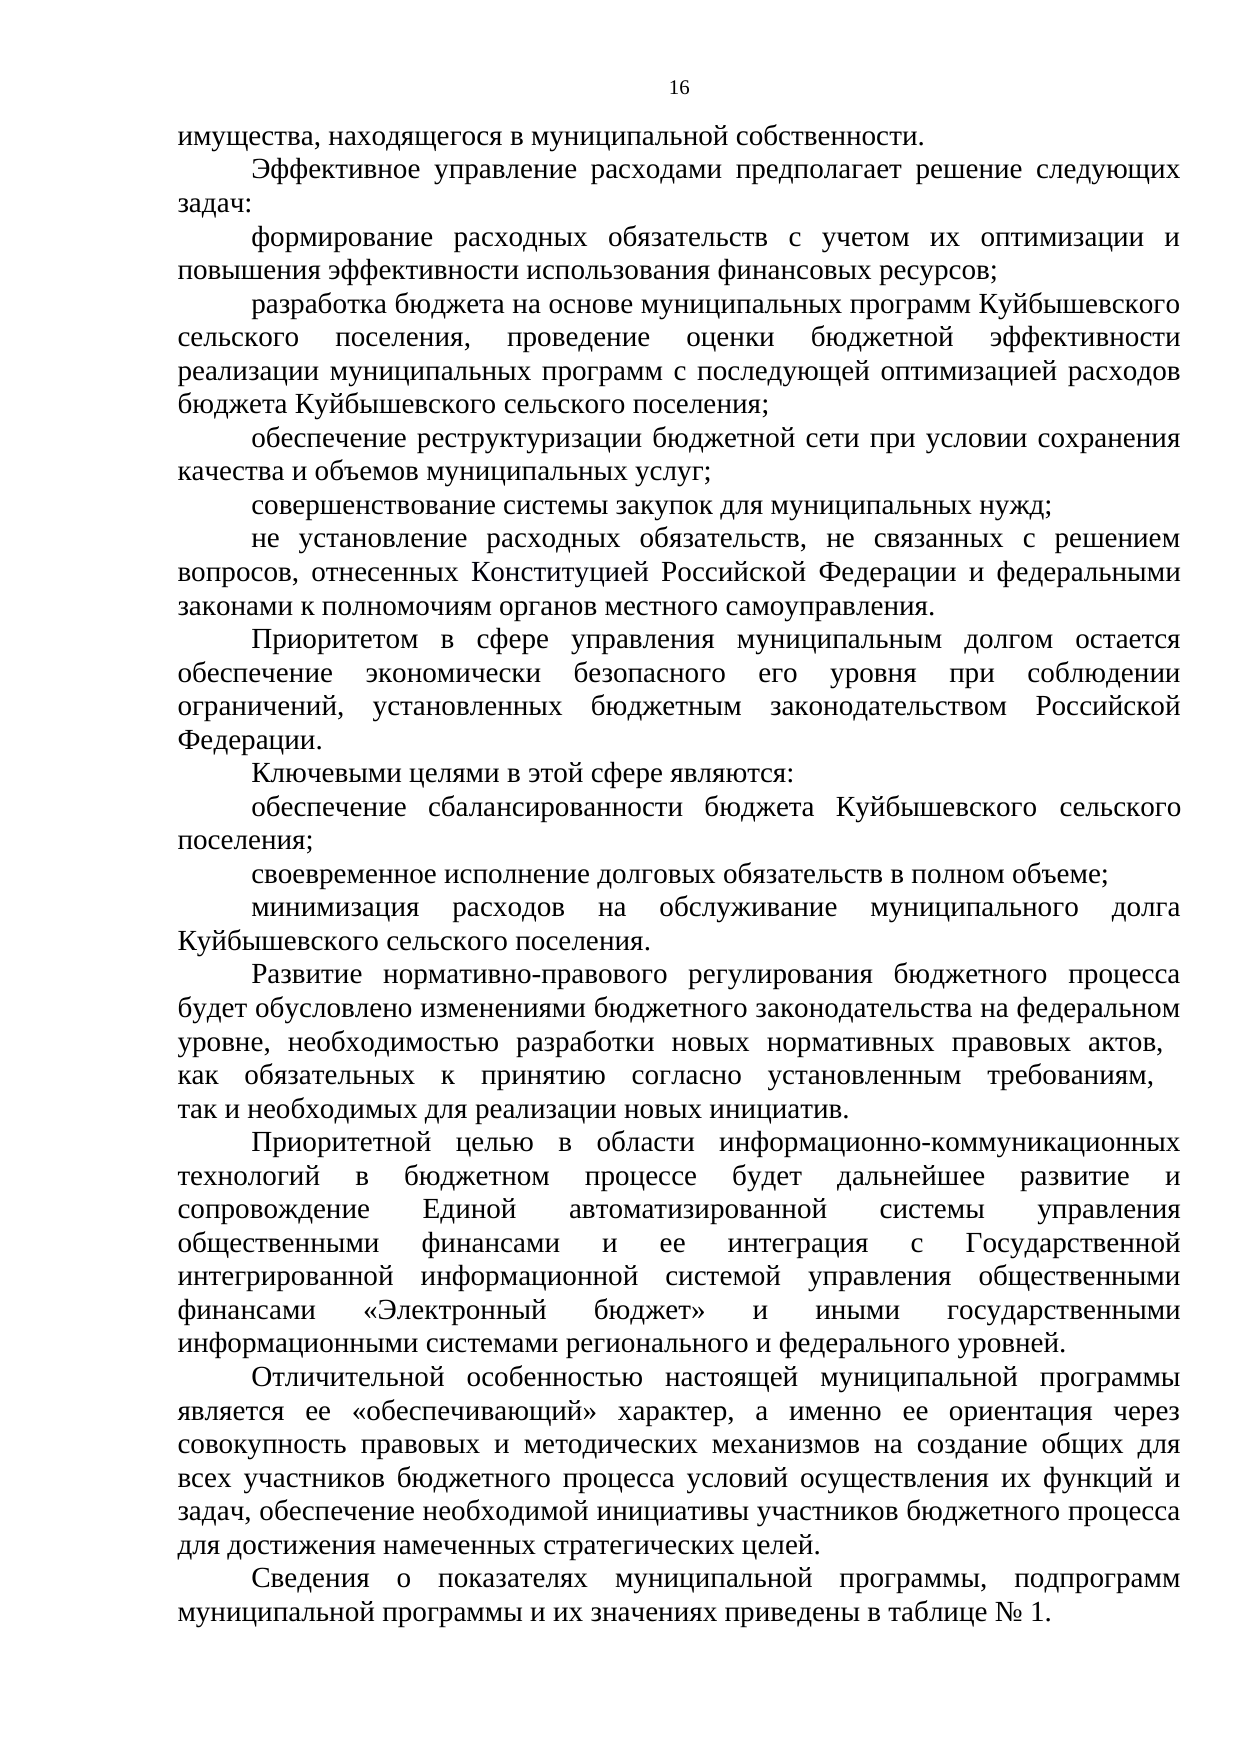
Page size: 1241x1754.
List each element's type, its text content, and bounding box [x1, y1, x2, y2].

text минимизация расходов на обслуживание муниципального долга Куйбышевского сельского поселения. [177, 889, 1181, 957]
text совершенствование системы закупок для муниципальных нужд; [177, 487, 1181, 521]
text не установление расходных обязательств, не связанных с решением вопросов, отнесенных Конституцией Российской Федерации и федеральными законами к полномочиям органов местного самоуправления. [177, 521, 1181, 621]
text Сведения о показателях муниципальной программы, подпрограмм муниципальной программы и их значениях приведены в таблице № 1. [177, 1560, 1181, 1627]
text Отличительной особенностью настоящей муниципальной программы является ее «обеспечивающий» характер, а именно ее ориентация через совокупность правовых и методических механизмов на создание общих для всех участников бюджетного процесса условий осуществления их функций и задач, обеспечение необходимой инициативы участников бюджетного процесса для достижения намеченных стратегических целей. [177, 1359, 1181, 1560]
text Развитие нормативно-правового регулирования бюджетного процесса будет обусловлено изменениями бюджетного законодательства на федеральном уровне, необходимостью разработки новых нормативных правовых актов, как обязательных к принятию согласно установленным требованиям, так и необходимых для реализации новых инициатив. [177, 957, 1181, 1124]
text формирование расходных обязательств с учетом их оптимизации и повышения эффективности использования финансовых ресурсов; [177, 219, 1181, 286]
text обеспечение реструктуризации бюджетной сети при условии сохранения качества и объемов муниципальных услуг; [177, 420, 1181, 487]
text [177, 118, 1181, 152]
text Эффективное управление расходами предполагает решение следующих задач: [177, 152, 1181, 219]
text разработка бюджета на основе муниципальных программ Куйбышевского сельского поселения, проведение оценки бюджетной эффективности реализации муниципальных программ с последующей оптимизацией расходов бюджета Куйбышевского сельского поселения; [177, 286, 1181, 420]
text Приоритетной целью в области информационно-коммуникационных технологий в бюджетном процессе будет дальнейшее развитие и сопровождение Единой автоматизированной системы управления общественными финансами и ее интеграция с Государственной интегрированной информационной системой управления общественными финансами «Электронный бюджет» и иными государственными информационными системами регионального и федерального уровней. [177, 1124, 1181, 1359]
text Приоритетом в сфере управления муниципальным долгом остается обеспечение экономически безопасного его уровня при соблюдении ограничений, установленных бюджетным законодательством Российской Федерации. [177, 621, 1181, 755]
text обеспечение сбалансированности бюджета Куйбышевского сельского поселения; [177, 789, 1181, 856]
text своевременное исполнение долговых обязательств в полном объеме; [177, 856, 1181, 889]
text Ключевыми целями в этой сфере являются: [177, 755, 1181, 789]
